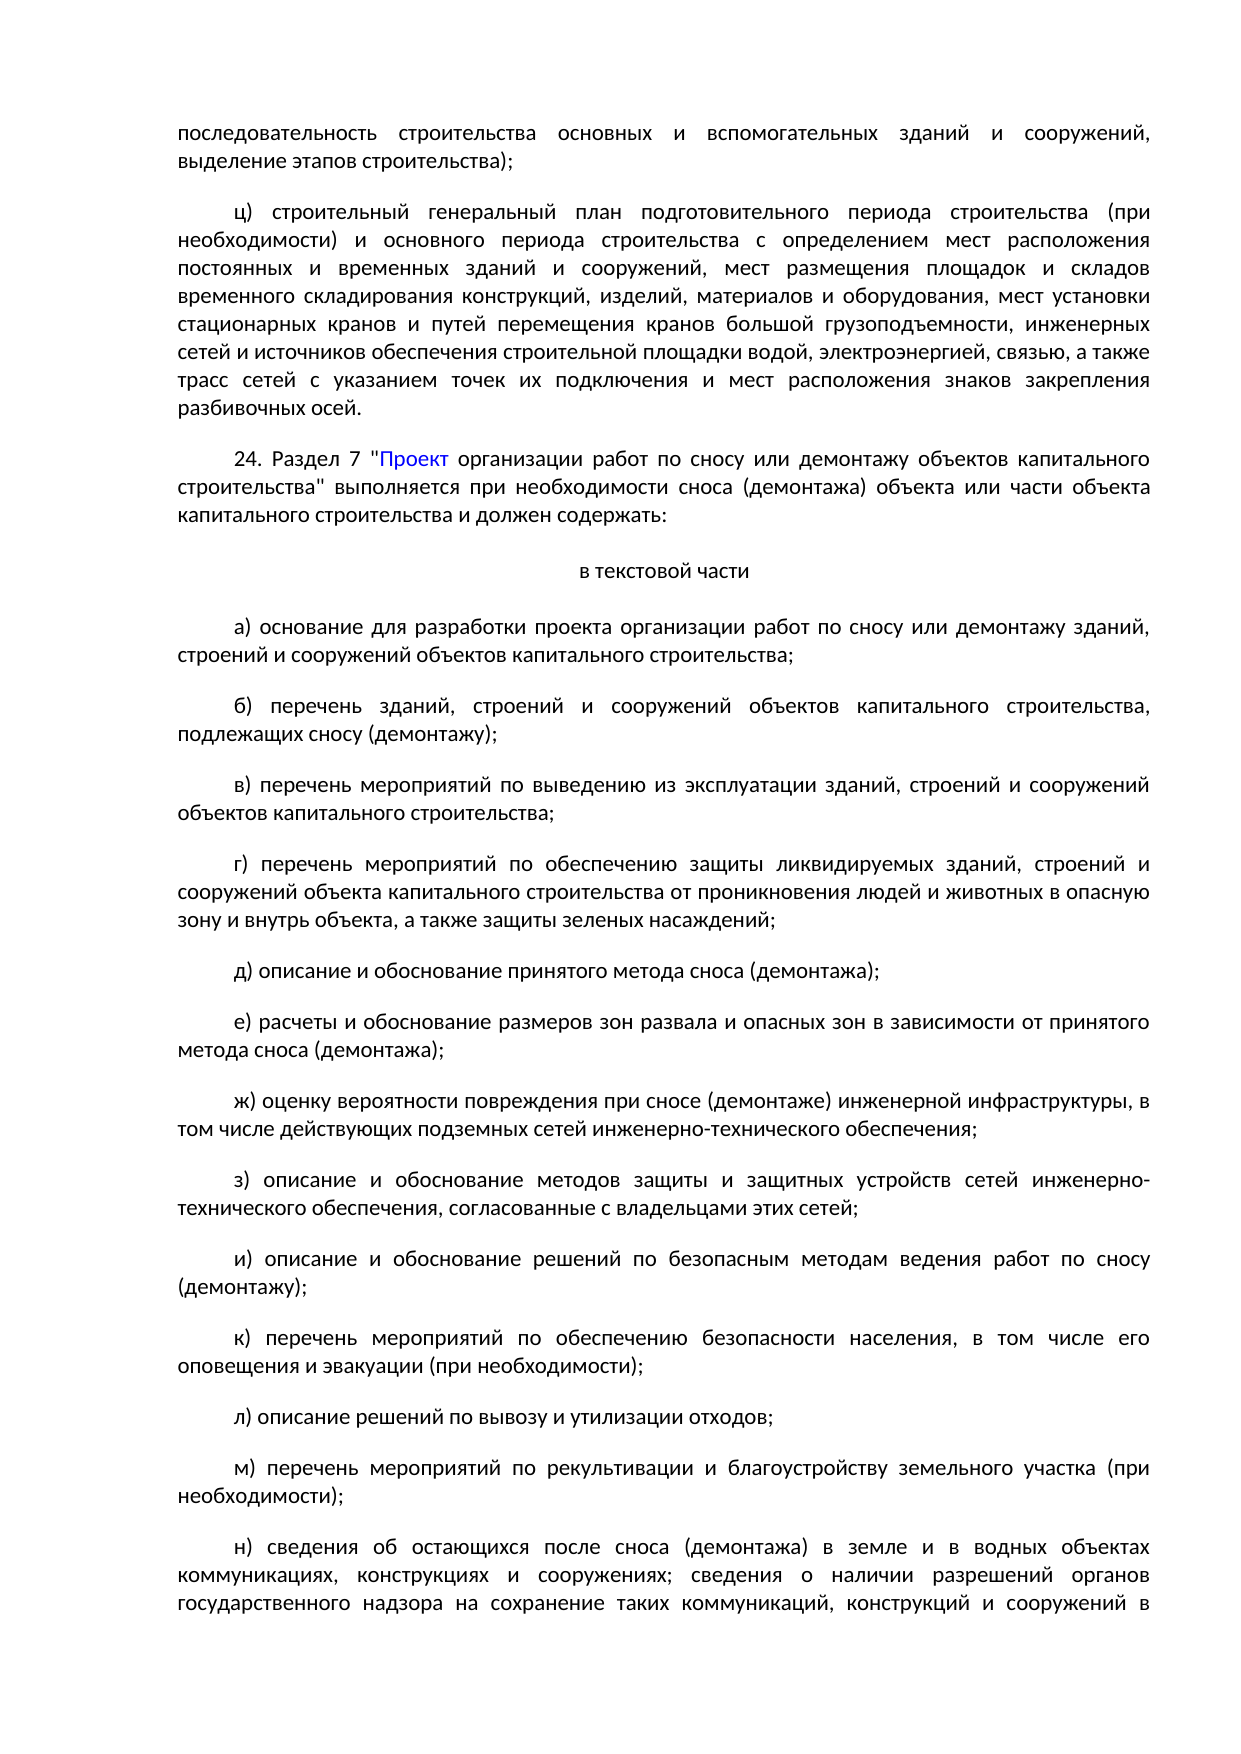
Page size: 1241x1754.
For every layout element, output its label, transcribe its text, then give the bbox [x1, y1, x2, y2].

text в текстовой части [177, 556, 1152, 584]
text е) расчеты и обоснование размеров зон развала и опасных зон в зависимости от принятого метода сноса (демонтажа); [177, 1007, 1152, 1063]
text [177, 1532, 1152, 1616]
text в) перечень мероприятий по выведению из эксплуатации зданий, строений и сооружений объектов капитального строительства; [177, 770, 1152, 826]
text ц) строительный генеральный план подготовительного периода строительства (при необходимости) и основного периода строительства с определением мест расположения постоянных и временных зданий и сооружений, мест размещения площадок и складов временного складирования конструкций, изделий, материалов и оборудования, мест установки стационарных кранов и путей перемещения кранов большой грузоподъемности, инженерных сетей и источников обеспечения строительной площадки водой, электроэнергией, связью, а также трасс сетей с указанием точек их подключения и мест расположения знаков закрепления разбивочных осей. [177, 197, 1152, 421]
text г) перечень мероприятий по обеспечению защиты ликвидируемых зданий, строений и сооружений объекта капитального строительства от проникновения людей и животных в опасную зону и внутрь объекта, а также защиты зеленых насаждений; [177, 849, 1152, 933]
text д) описание и обоснование принятого метода сноса (демонтажа); [177, 956, 1152, 984]
text м) перечень мероприятий по рекультивации и благоустройству земельного участка (при необходимости); [177, 1453, 1152, 1509]
text л) описание решений по вывозу и утилизации отходов; [177, 1402, 1152, 1430]
text и) описание и обоснование решений по безопасным методам ведения работ по сносу (демонтажу); [177, 1244, 1152, 1300]
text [177, 118, 1152, 174]
text а) основание для разработки проекта организации работ по сносу или демонтажу зданий, строений и сооружений объектов капитального строительства; [177, 612, 1152, 668]
text ж) оценку вероятности повреждения при сносе (демонтаже) инженерной инфраструктуры, в том числе действующих подземных сетей инженерно-технического обеспечения; [177, 1086, 1152, 1142]
text з) описание и обоснование методов защиты и защитных устройств сетей инженерно-технического обеспечения, согласованные с владельцами этих сетей; [177, 1165, 1152, 1221]
text к) перечень мероприятий по обеспечению безопасности населения, в том числе его оповещения и эвакуации (при необходимости); [177, 1323, 1152, 1379]
text б) перечень зданий, строений и сооружений объектов капитального строительства, подлежащих сносу (демонтажу); [177, 691, 1152, 747]
text 24. Раздел 7 "Проект организации работ по сносу или демонтажу объектов капитального строительства" выполняется при необходимости сноса (демонтажа) объекта или части объекта капитального строительства и должен содержать: [177, 444, 1152, 528]
